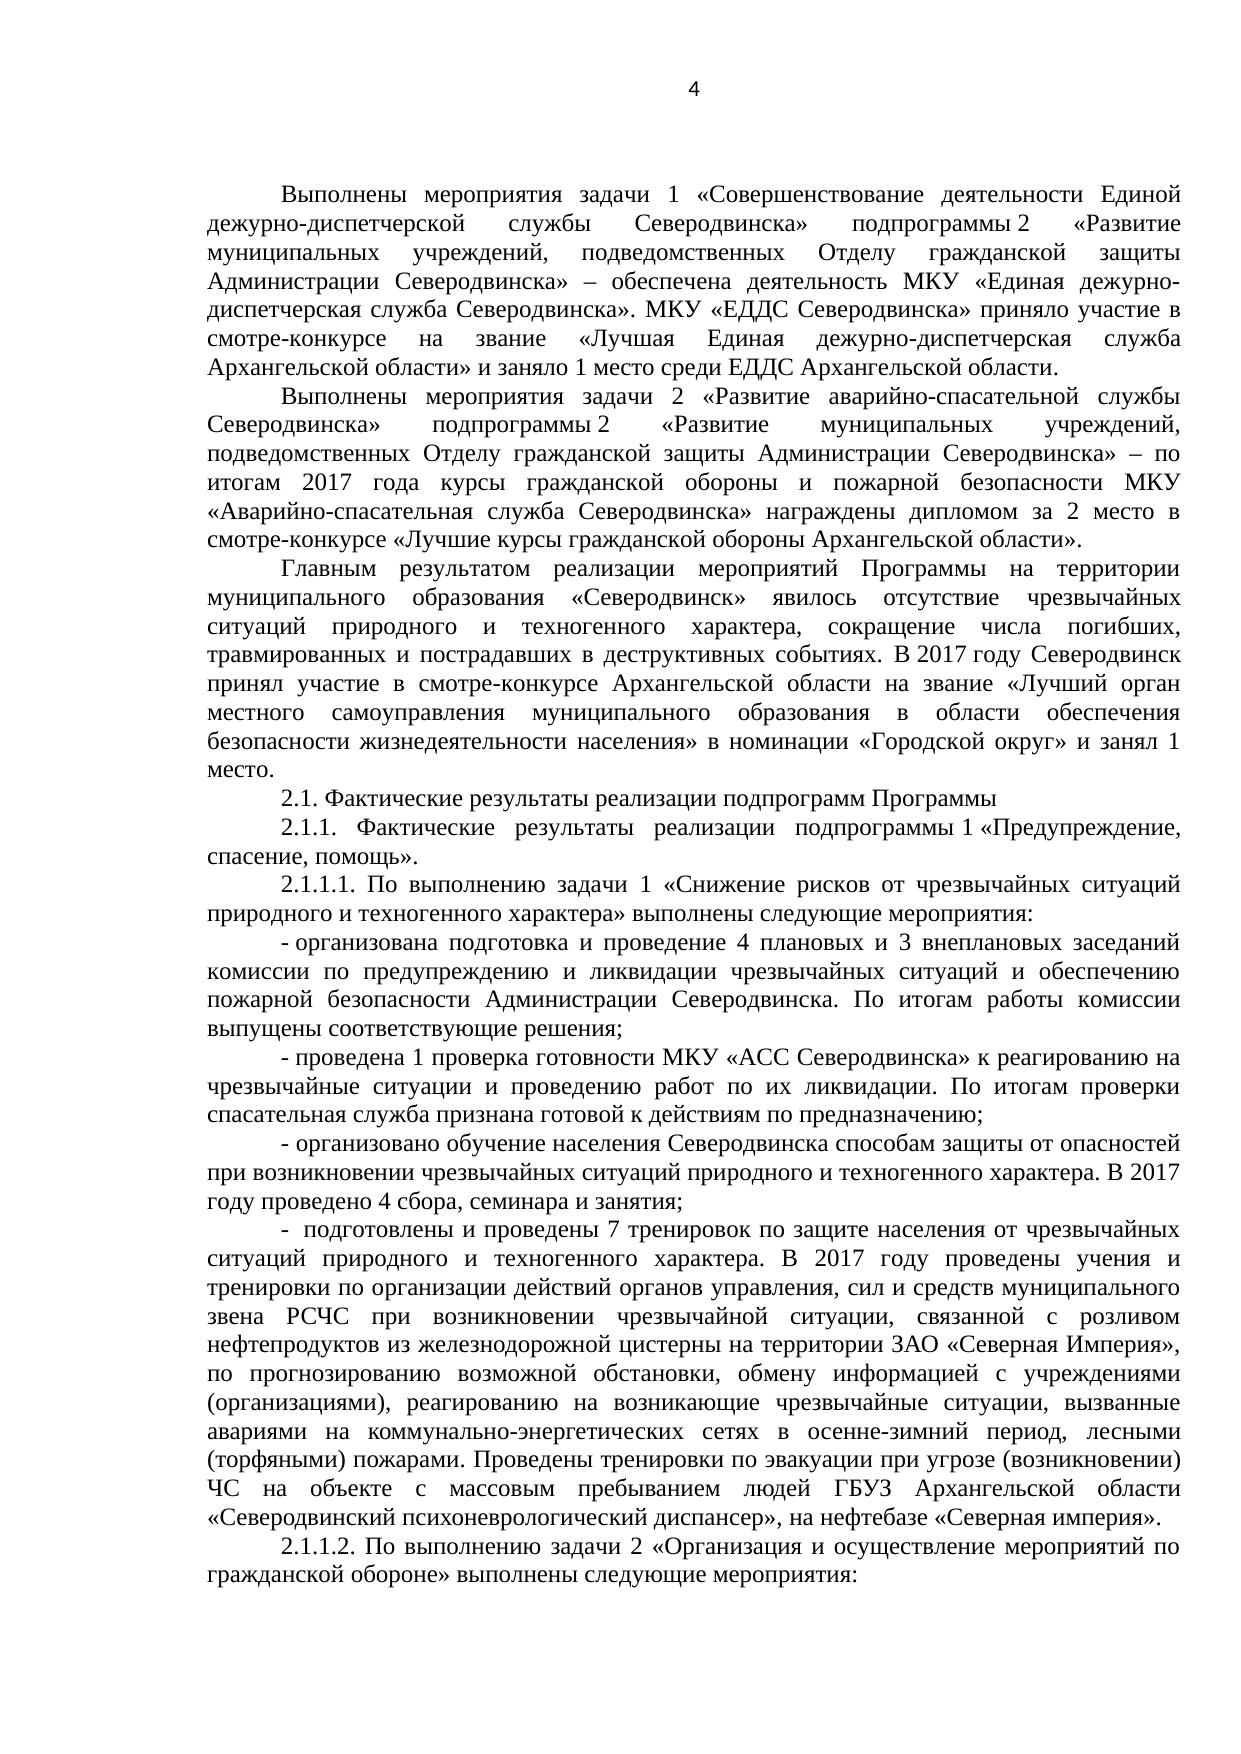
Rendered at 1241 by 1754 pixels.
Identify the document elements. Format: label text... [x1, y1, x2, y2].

text Выполнены мероприятия задачи 2 «Развитие аварийно-спасательной службы Северодвинска» подпрограммы 2 «Развитие муниципальных учреждений, подведомственных Отделу гражданской защиты Администрации Северодвинска» – по итогам 2017 года курсы гражданской обороны и пожарной безопасности МКУ «Аварийно-спасательная служба Северодвинска» награждены дипломом за 2 место в смотре-конкурсе «Лучшие курсы гражданской обороны Архангельской области». [207, 381, 1181, 553]
text 2.1.1.1. По выполнению задачи 1 «Снижение рисков от чрезвычайных ситуаций природного и техногенного характера» выполнены следующие мероприятия: [207, 869, 1181, 927]
text - проведена 1 проверка готовности МКУ «АСС Северодвинска» к реагированию на чрезвычайные ситуации и проведению работ по их ликвидации. По итогам проверки спасательная служба признана готовой к действиям по предназначению; [207, 1042, 1181, 1128]
text Главным результатом реализации мероприятий Программы на территории муниципального образования «Северодвинск» явилось отсутствие чрезвычайных ситуаций природного и техногенного характера, сокращение числа погибших, травмированных и пострадавших в деструктивных событиях. В 2017 году Северодвинск принял участие в смотре-конкурсе Архангельской области на звание «Лучший орган местного самоуправления муниципального образования в области обеспечения безопасности жизнедеятельности населения» в номинации «Городской округ» и занял 1 место. [207, 553, 1181, 783]
text Выполнены мероприятия задачи 1 «Совершенствование деятельности Единой дежурно-диспетчерской службы Северодвинска» подпрограммы 2 «Развитие муниципальных учреждений, подведомственных Отделу гражданской защиты Администрации Северодвинска» – обеспечена деятельность МКУ «Единая дежурно-диспетчерская служба Северодвинска». МКУ «ЕДДС Северодвинска» приняло участие в смотре-конкурсе на звание «Лучшая Единая дежурно-диспетчерская служба Архангельской области» и заняло 1 место среди ЕДДС Архангельской области. [207, 179, 1181, 381]
text - подготовлены и проведены 7 тренировок по защите населения от чрезвычайных ситуаций природного и техногенного характера. В 2017 году проведены учения и тренировки по организации действий органов управления, сил и средств муниципального звена РСЧС при возникновении чрезвычайной ситуации, связанной с розливом нефтепродуктов из железнодорожной цистерны на территории ЗАО «Северная Империя», по прогнозированию возможной обстановки, обмену информацией с учреждениями (организациями), реагированию на возникающие чрезвычайные ситуации, вызванные авариями на коммунально-энергетических сетях в осенне-зимний период, лесными (торфяными) пожарами. Проведены тренировки по эвакуации при угрозе (возникновении) ЧС на объекте с массовым пребыванием людей ГБУЗ Архангельской области «Северодвинский психоневрологический диспансер», на нефтебазе «Северная империя». [207, 1214, 1181, 1531]
text 2.1. Фактические результаты реализации подпрограмм Программы [207, 783, 1181, 812]
text 2.1.1. Фактические результаты реализации подпрограммы 1 «Предупреждение, спасение, помощь». [207, 812, 1181, 869]
text 2.1.1.2. По выполнению задачи 2 «Организация и осуществление мероприятий по гражданской обороне» выполнены следующие мероприятия: [207, 1531, 1181, 1588]
text - организовано обучение населения Северодвинска способам защиты от опасностей при возникновении чрезвычайных ситуаций природного и техногенного характера. В 2017 году проведено 4 сбора, семинара и занятия; [207, 1128, 1181, 1214]
text - организована подготовка и проведение 4 плановых и 3 внеплановых заседаний комиссии по предупреждению и ликвидации чрезвычайных ситуаций и обеспечению пожарной безопасности Администрации Северодвинска. По итогам работы комиссии выпущены соответствующие решения; [207, 927, 1181, 1042]
